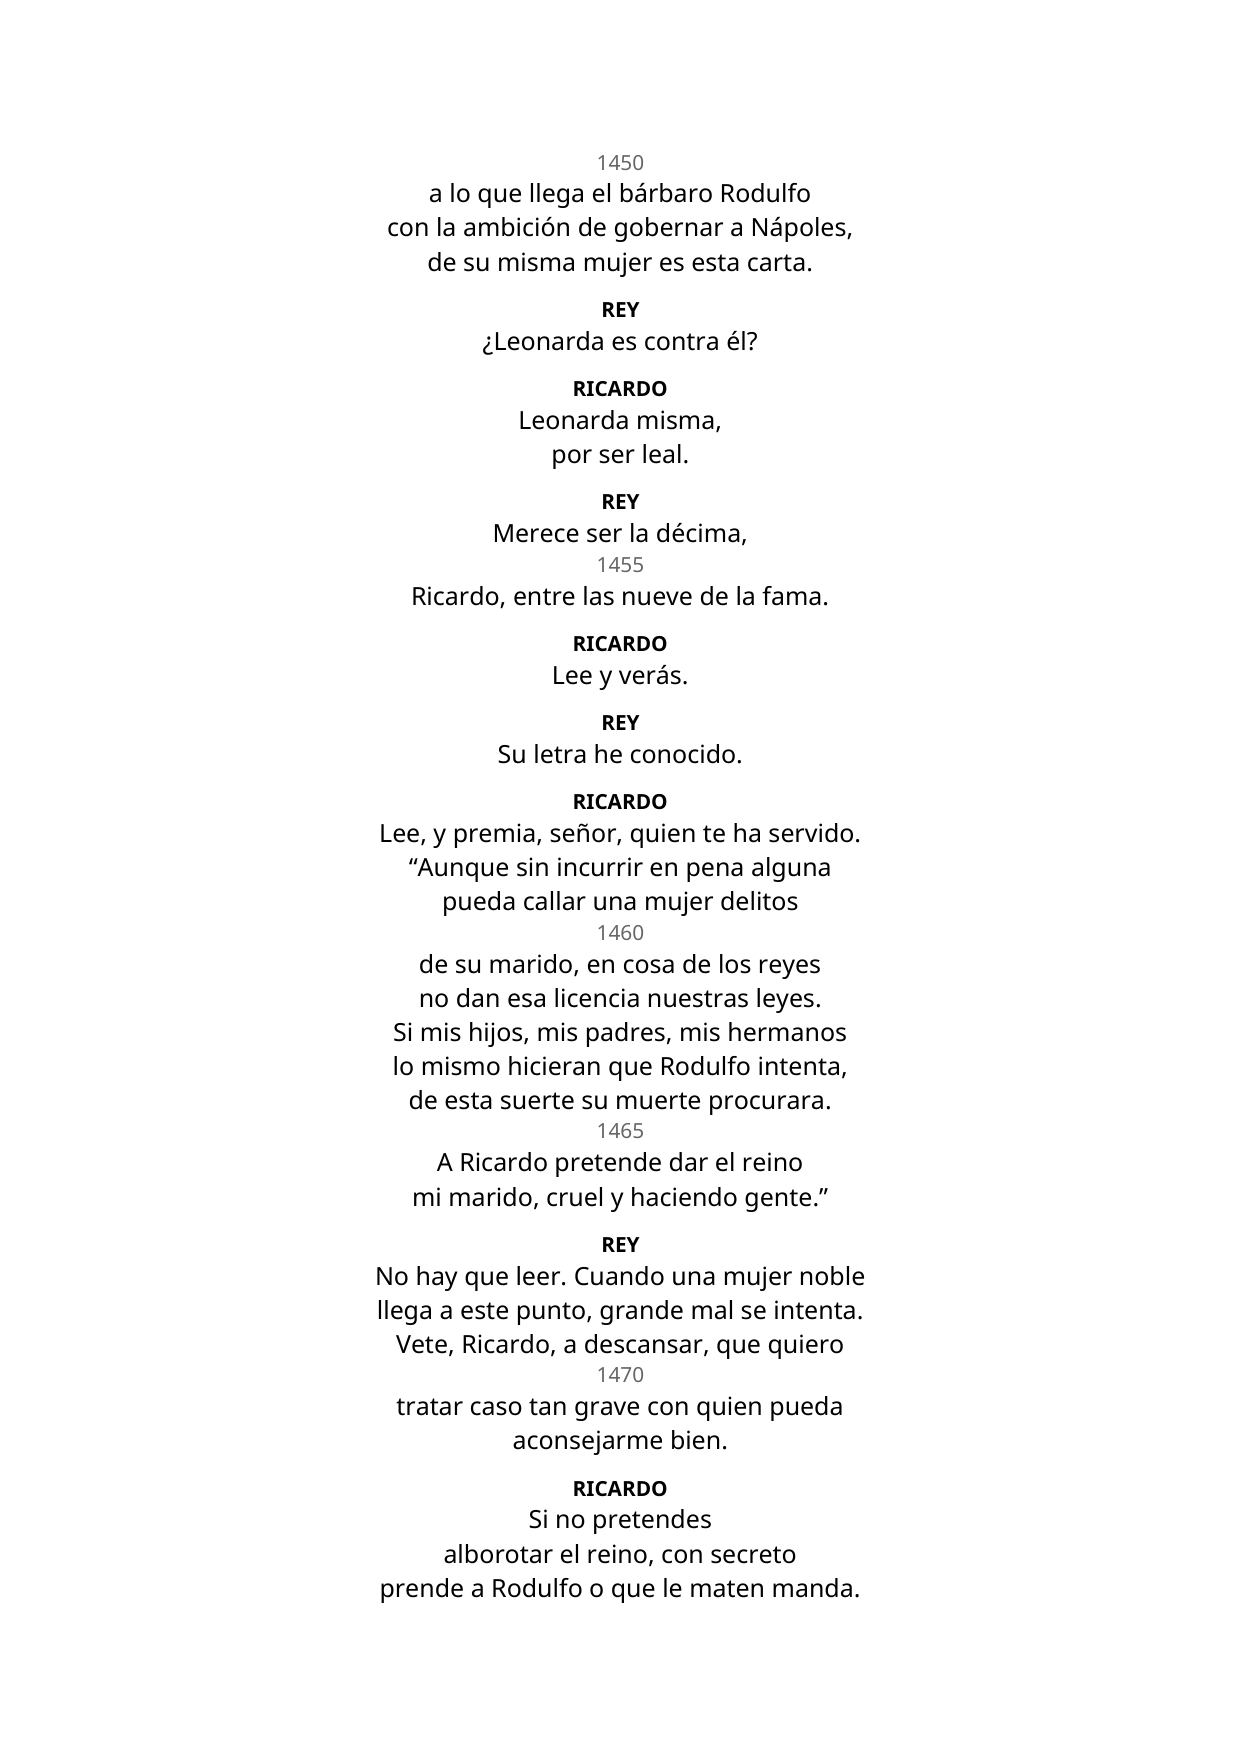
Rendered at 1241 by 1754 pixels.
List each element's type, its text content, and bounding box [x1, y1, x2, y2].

text Lee y verás. [177, 657, 1063, 691]
text REY [177, 295, 1063, 323]
text 1465 [177, 1117, 1063, 1145]
text tratar caso tan grave con quien pueda [177, 1389, 1063, 1423]
text Vete, Ricardo, a descansar, que quiero [177, 1326, 1063, 1361]
text de su misma mujer es esta carta. [177, 244, 1063, 278]
text Su letra he conocido. [177, 737, 1063, 771]
text RICARDO [177, 787, 1063, 816]
text A Ricardo pretende dar el reino [177, 1145, 1063, 1179]
text de su marido, en cosa de los reyes [177, 946, 1063, 980]
text Lee, y premia, señor, quien te ha servido. [177, 816, 1063, 850]
text por ser leal. [177, 437, 1063, 471]
text ¿Leonarda es contra él? [177, 323, 1063, 357]
text 1460 [177, 918, 1063, 946]
text Ricardo, entre las nueve de la fama. [177, 578, 1063, 612]
text 1455 [177, 550, 1063, 578]
text prende a Rodulfo o que le maten manda. [177, 1570, 1063, 1604]
text RICARDO [177, 1474, 1063, 1502]
text pueda callar una mujer delitos [177, 884, 1063, 918]
text Si no pretendes [177, 1502, 1063, 1536]
text “Aunque sin incurrir en pena alguna [177, 850, 1063, 884]
text aconsejarme bien. [177, 1423, 1063, 1457]
text no dan esa licencia nuestras leyes. [177, 980, 1063, 1014]
text Merece ser la décima, [177, 516, 1063, 550]
text alborotar el reino, con secreto [177, 1536, 1063, 1570]
text RICARDO [177, 629, 1063, 657]
text No hay que leer. Cuando una mujer noble [177, 1258, 1063, 1292]
text REY [177, 1230, 1063, 1258]
text a lo que llega el bárbaro Rodulfo [177, 176, 1063, 210]
text 1450 [177, 148, 1063, 176]
text mi marido, cruel y haciendo gente.” [177, 1179, 1063, 1213]
text RICARDO [177, 374, 1063, 402]
text de esta suerte su muerte procurara. [177, 1083, 1063, 1117]
text lo mismo hicieran que Rodulfo intenta, [177, 1048, 1063, 1083]
text Si mis hijos, mis padres, mis hermanos [177, 1014, 1063, 1048]
text REY [177, 708, 1063, 737]
text con la ambición de gobernar a Nápoles, [177, 210, 1063, 244]
text REY [177, 487, 1063, 516]
text llega a este punto, grande mal se intenta. [177, 1292, 1063, 1326]
text Leonarda misma, [177, 402, 1063, 437]
text 1470 [177, 1361, 1063, 1389]
